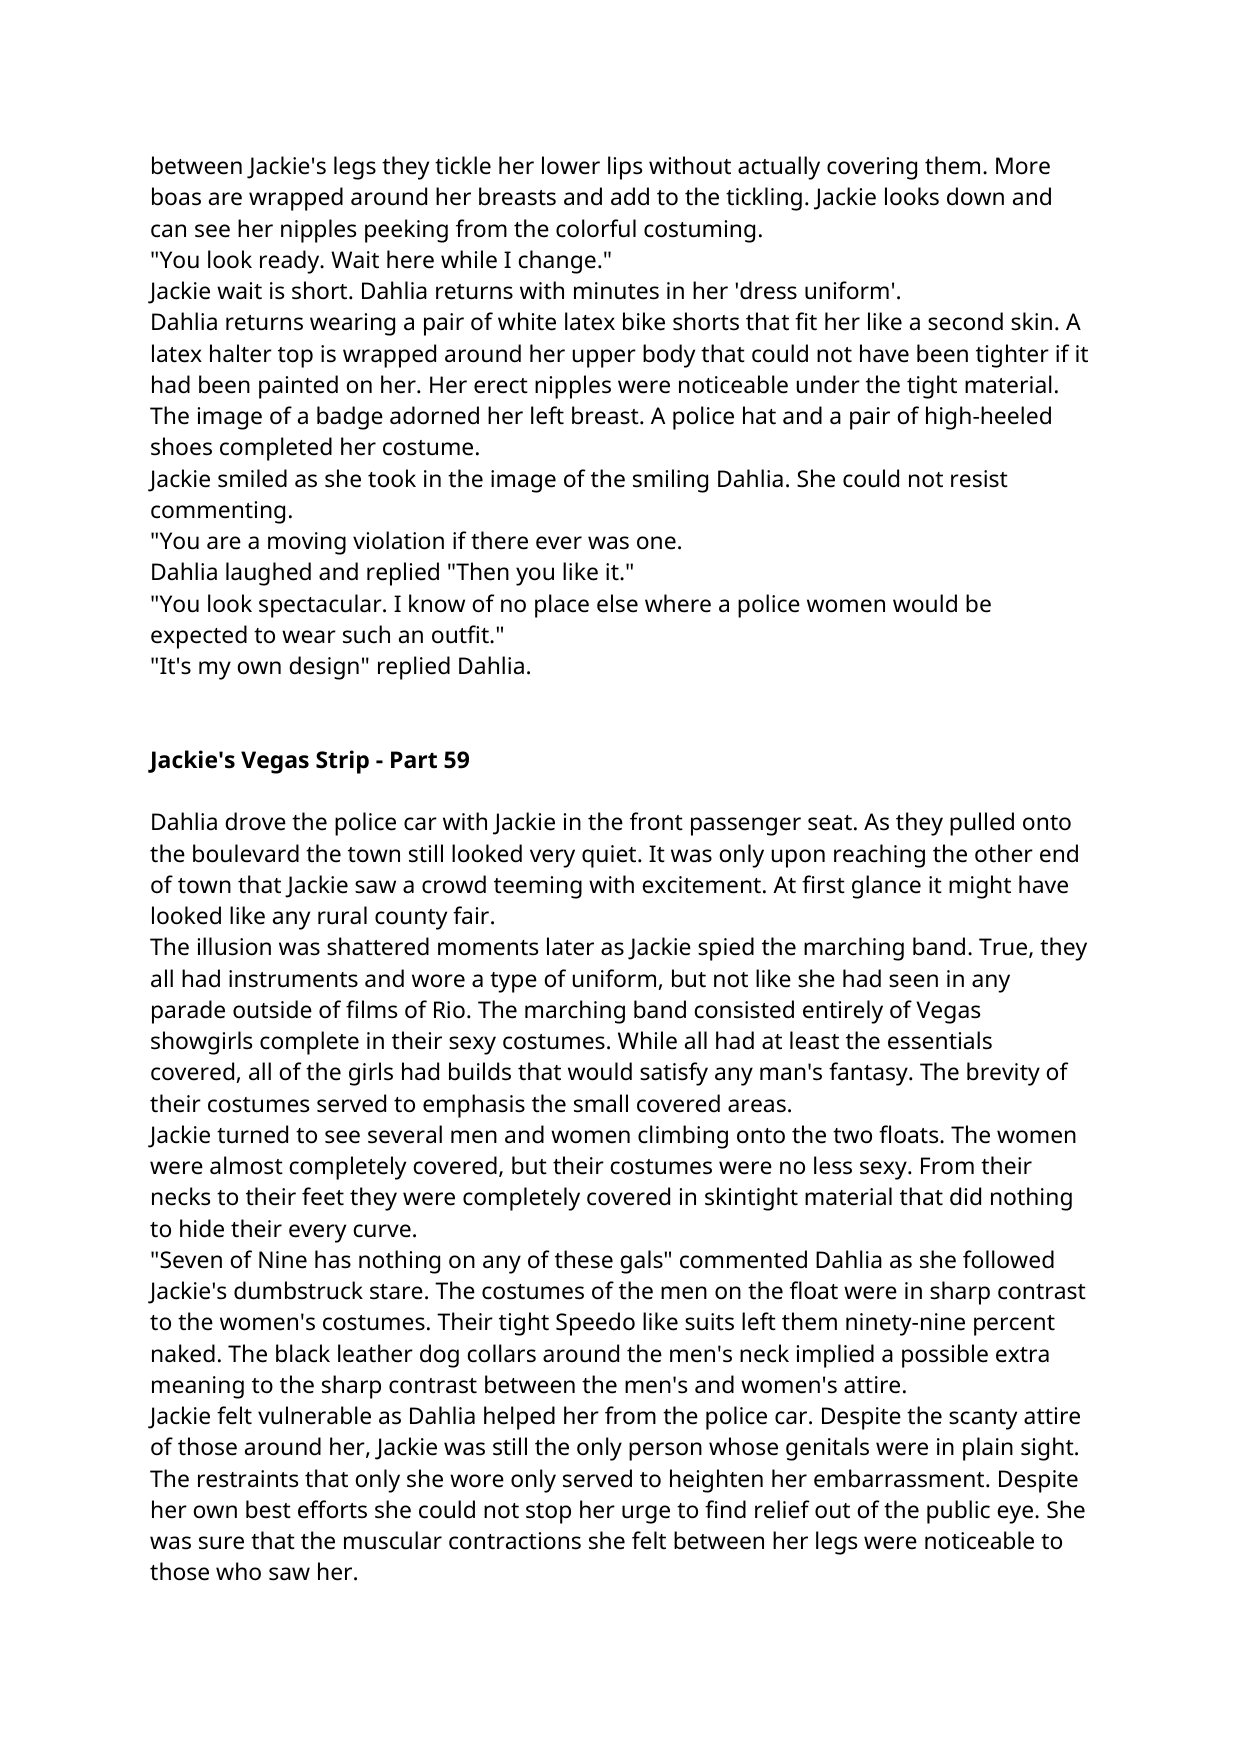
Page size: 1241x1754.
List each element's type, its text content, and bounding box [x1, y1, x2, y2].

text Jackie's Vegas Strip - Part 59 [150, 744, 1090, 775]
text Dahlia laughed and replied "Then you like it." [150, 556, 1090, 587]
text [150, 150, 1090, 244]
text The illusion was shattered moments later as Jackie spied the marching band. True, they all had instruments and wore a type of uniform, but not like she had seen in any parade outside of films of Rio. The marching band consisted entirely of Vegas showgirls complete in their sexy costumes. While all had at least the essentials covered, all of the girls had builds that would satisfy any man's fantasy. The brevity of their costumes served to emphasis the small covered areas. [150, 931, 1090, 1119]
text Jackie felt vulnerable as Dahlia helped her from the police car. Despite the scanty attire of those around her, Jackie was still the only person whose genitals were in plain sight. The restraints that only she wore only served to heighten her embarrassment. Despite her own best efforts she could not stop her urge to find relief out of the public eye. She was sure that the muscular contractions she felt between her legs were noticeable to those who saw her. [150, 1400, 1090, 1587]
text Jackie wait is short. Dahlia returns with minutes in her 'dress uniform'. [150, 275, 1090, 306]
text Jackie smiled as she took in the image of the smiling Dahlia. She could not resist commenting. [150, 462, 1090, 525]
text Dahlia drove the police car with Jackie in the front passenger seat. As they pulled onto the boulevard the town still looked very quiet. It was only upon reaching the other end of town that Jackie saw a crowd teeming with excitement. At first glance it might have looked like any rural county fair. [150, 806, 1090, 931]
text "It's my own design" replied Dahlia. [150, 650, 1090, 681]
text "You look ready. Wait here while I change." [150, 244, 1090, 275]
text "You are a moving violation if there ever was one. [150, 525, 1090, 556]
text "Seven of Nine has nothing on any of these gals" commented Dahlia as she followed Jackie's dumbstruck stare. The costumes of the men on the float were in sharp contrast to the women's costumes. Their tight Speedo like suits left them ninety-nine percent naked. The black leather dog collars around the men's neck implied a possible extra meaning to the sharp contrast between the men's and women's attire. [150, 1244, 1090, 1400]
text "You look spectacular. I know of no place else where a police women would be expected to wear such an outfit." [150, 587, 1090, 650]
text Jackie turned to see several men and women climbing onto the two floats. The women were almost completely covered, but their costumes were no less sexy. From their necks to their feet they were completely covered in skintight material that did nothing to hide their every curve. [150, 1119, 1090, 1244]
text Dahlia returns wearing a pair of white latex bike shorts that fit her like a second skin. A latex halter top is wrapped around her upper body that could not have been tighter if it had been painted on her. Her erect nipples were noticeable under the tight material. The image of a badge adorned her left breast. A police hat and a pair of high-heeled shoes completed her costume. [150, 306, 1090, 462]
